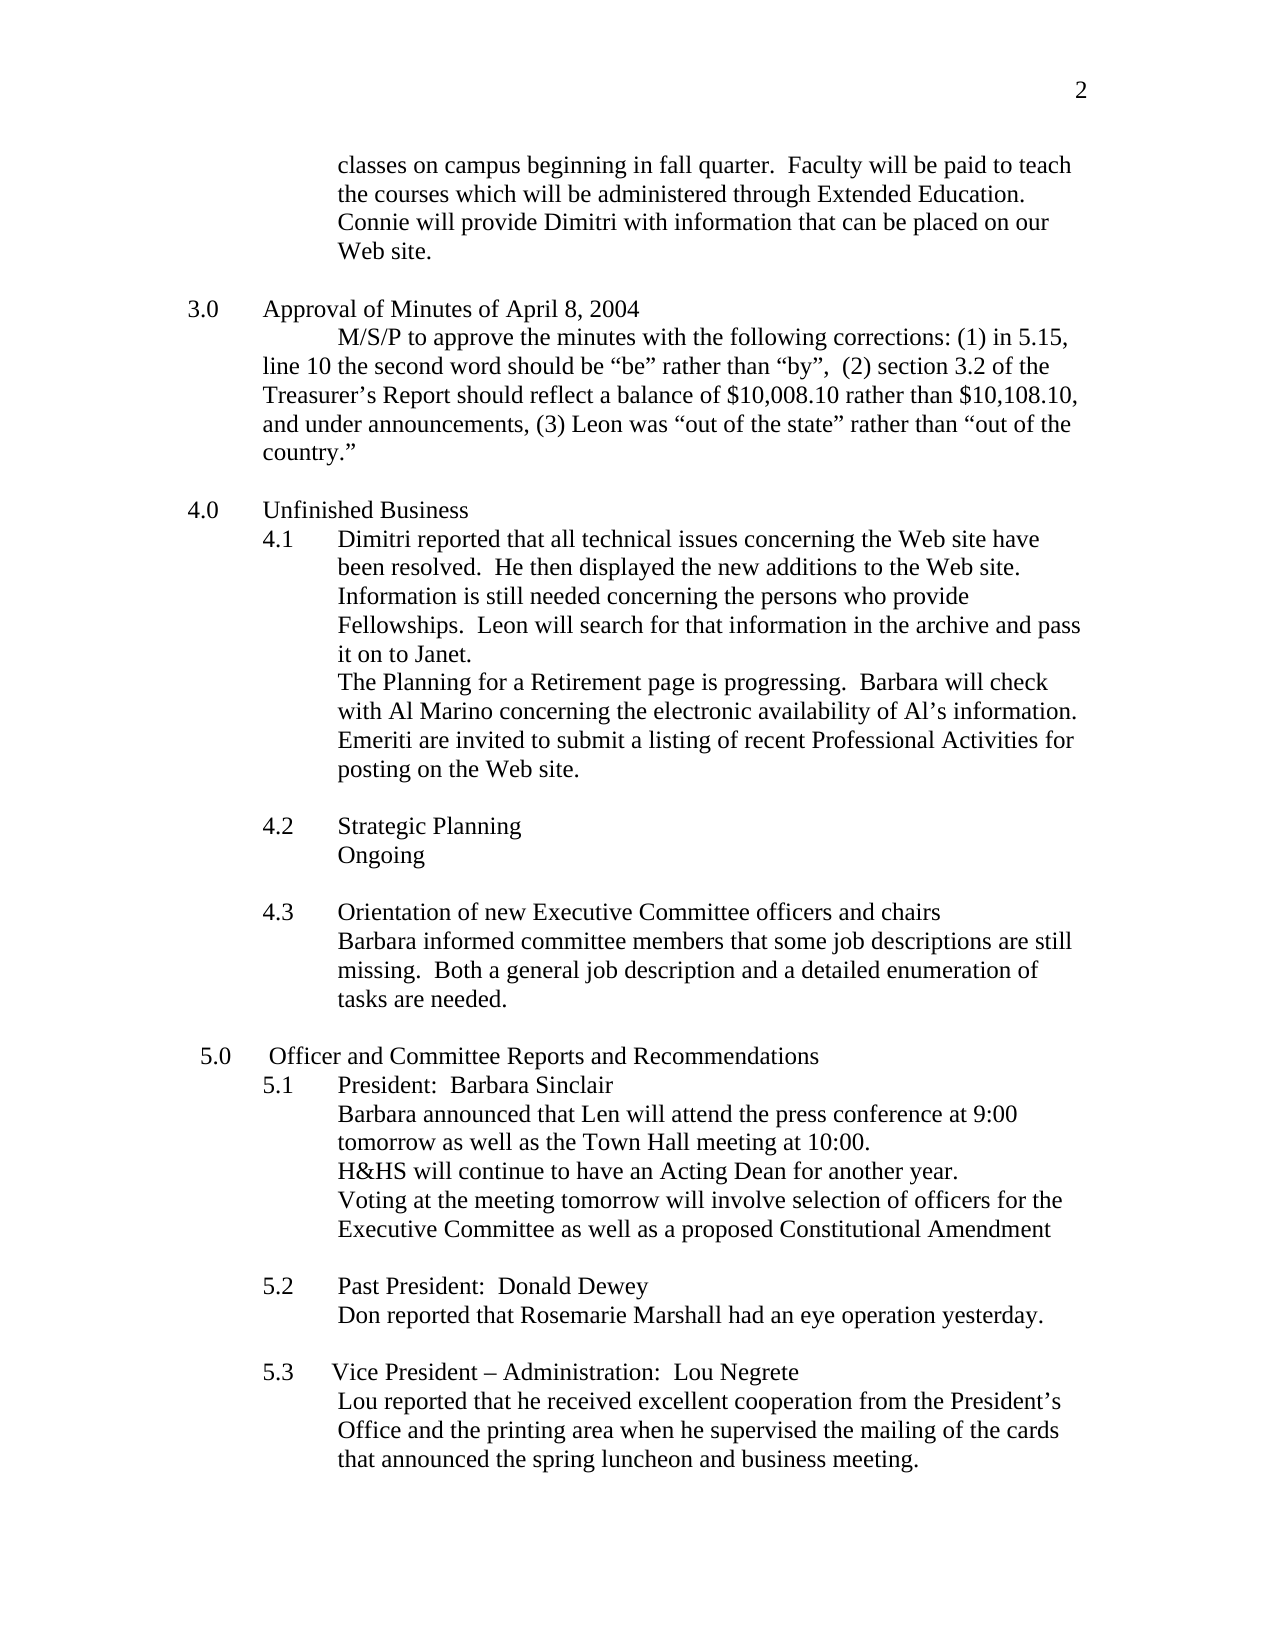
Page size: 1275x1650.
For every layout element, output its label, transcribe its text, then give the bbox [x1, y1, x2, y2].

text M/S/P to approve the minutes with the following corrections: (1) in 5.15, line 10 the second word should be “be” rather than “by”, (2) section 3.2 of the Treasurer’s Report should reflect a balance of $10,008.10 rather than $10,108.10, and under announcements, (3) Leon was “out of the state” rather than “out of the country.” [262, 322, 1087, 466]
text Lou reported that he received excellent cooperation from the President’s Office and the printing area when he supervised the mailing of the cards that announced the spring luncheon and business meeting. [337, 1386, 1087, 1472]
text The Planning for a Retirement page is progressing. Barbara will check with Al Marino concerning the electronic availability of Al’s information. [337, 667, 1087, 725]
text 5.2 Past President: Donald Dewey [187, 1271, 1087, 1300]
text H&HS will continue to have an Acting Dean for another year. [262, 1156, 1087, 1185]
text Barbara informed committee members that some job descriptions are still missing. Both a general job description and a detailed enumeration of tasks are needed. [337, 926, 1087, 1012]
text Information is still needed concerning the persons who provide Fellowships. Leon will search for that information in the archive and pass it on to Janet. [337, 581, 1087, 667]
text 4.1 Dimitri reported that all technical issues concerning the Web site have been resolved. He then displayed the new additions to the Web site. [262, 524, 1087, 581]
text 5.1 President: Barbara Sinclair [187, 1070, 1087, 1099]
text Emeriti are invited to submit a listing of recent Professional Activities for posting on the Web site. [337, 725, 1087, 782]
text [262, 150, 1087, 265]
list Orientation of new Executive Committee officers and chairs [262, 897, 1087, 926]
text Barbara announced that Len will attend the press conference at 9:00 tomorrow as well as the Town Hall meeting at 10:00. [337, 1099, 1087, 1156]
list Strategic Planning [262, 811, 1087, 840]
text 5.0 Officer and Committee Reports and Recommendations [187, 1041, 1087, 1070]
text Ongoing [337, 840, 1087, 869]
text 3.0 Approval of Minutes of April 8, 2004 [187, 294, 1087, 322]
list Unfinished Business [187, 495, 1087, 524]
text Don reported that Rosemarie Marshall had an eye operation yesterday. [262, 1300, 1087, 1329]
text Voting at the meeting tomorrow will involve selection of officers for the Executive Committee as well as a proposed Constitutional Amendment [337, 1185, 1087, 1242]
list Vice President – Administration: Lou Negrete [262, 1357, 1087, 1386]
